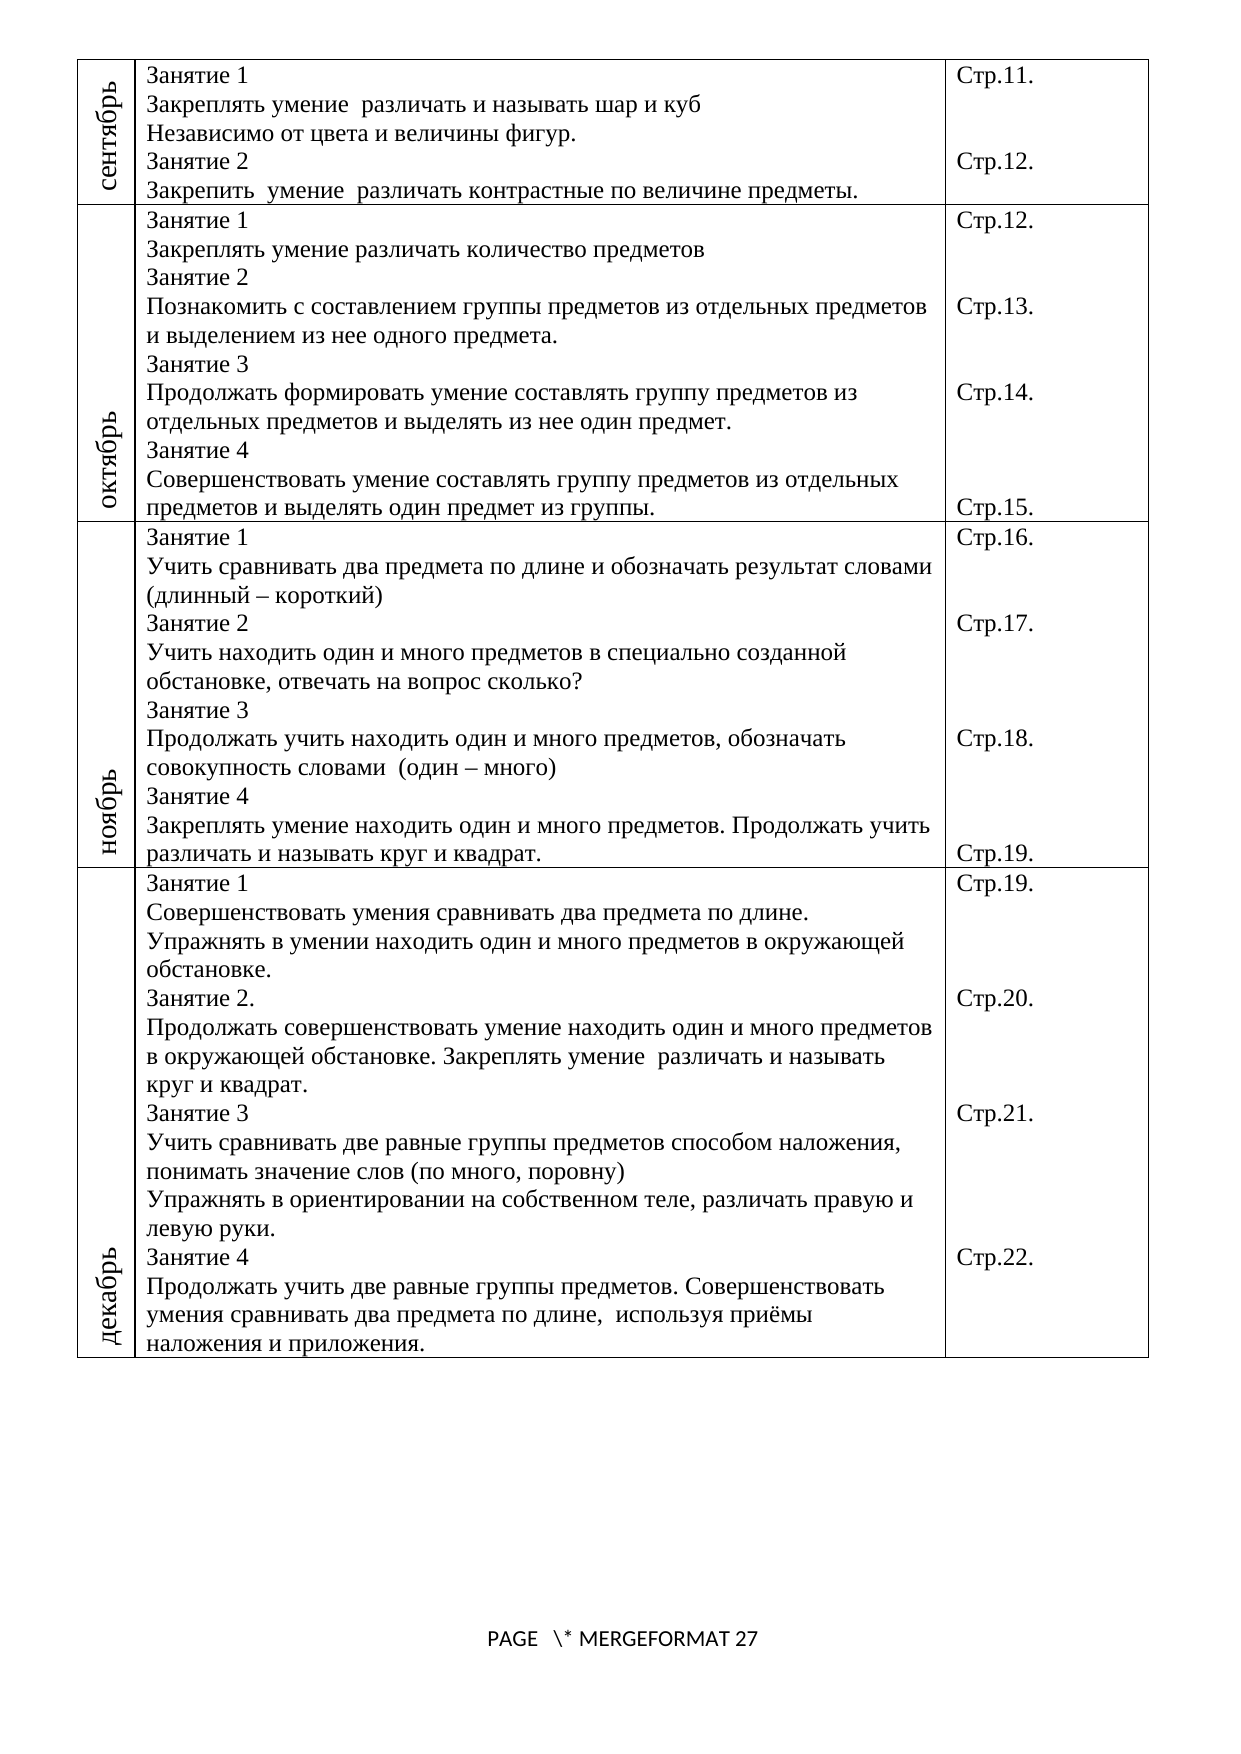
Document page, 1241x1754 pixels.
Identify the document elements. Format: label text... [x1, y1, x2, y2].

table_cell октябрь [78, 205, 134, 521]
table_cell ноябрь [78, 522, 134, 867]
table_cell сентябрь [78, 60, 134, 204]
table_cell Занятие 1 Закреплять умение различать количество предметов Занятие 2 Познакомить с составлением группы предметов из отдельных предметов и выделением из нее одного предмета. Занятие 3 Продолжать формировать умение составлять группу предметов из отдельных предметов и выделять из нее один предмет. Занятие 4 Совершенствовать умение составлять группу предметов из отдельных предметов и выделять один предмет из группы. [136, 205, 945, 521]
table_cell Стр.12. Стр.13. Стр.14. Стр.15. [946, 205, 1148, 521]
table_cell Занятие 1 Учить сравнивать два предмета по длине и обозначать результат словами (длинный – короткий) Занятие 2 Учить находить один и много предметов в специально созданной обстановке, отвечать на вопрос сколько? Занятие 3 Продолжать учить находить один и много предметов, обозначать совокупность словами (один – много) Занятие 4 Закреплять умение находить один и много предметов. Продолжать учить различать и называть круг и квадрат. [136, 522, 945, 867]
table_cell Стр.16. Стр.17. Стр.18. Стр.19. [946, 522, 1148, 867]
table_cell Стр.19. Стр.20. Стр.21. Стр.22. [946, 868, 1148, 1357]
table_cell Стр.11. Стр.12. [946, 60, 1148, 204]
table_cell декабрь [78, 868, 134, 1357]
table_cell Занятие 1 Закреплять умение различать и называть шар и куб Независимо от цвета и величины фигур. Занятие 2 Закрепить умение различать контрастные по величине предметы. [136, 60, 945, 204]
table_cell Занятие 1 Совершенствовать умения сравнивать два предмета по длине. Упражнять в умении находить один и много предметов в окружающей обстановке. Занятие 2. Продолжать совершенствовать умение находить один и много предметов в окружающей обстановке. Закреплять умение различать и называть круг и квадрат. Занятие 3 Учить сравнивать две равные группы предметов способом наложения, понимать значение слов (по много, поровну) Упражнять в ориентировании на собственном теле, различать правую и левую руки. Занятие 4 Продолжать учить две равные группы предметов. Совершенствовать умения сравнивать два предмета по длине, используя приёмы наложения и приложения. [136, 868, 945, 1357]
